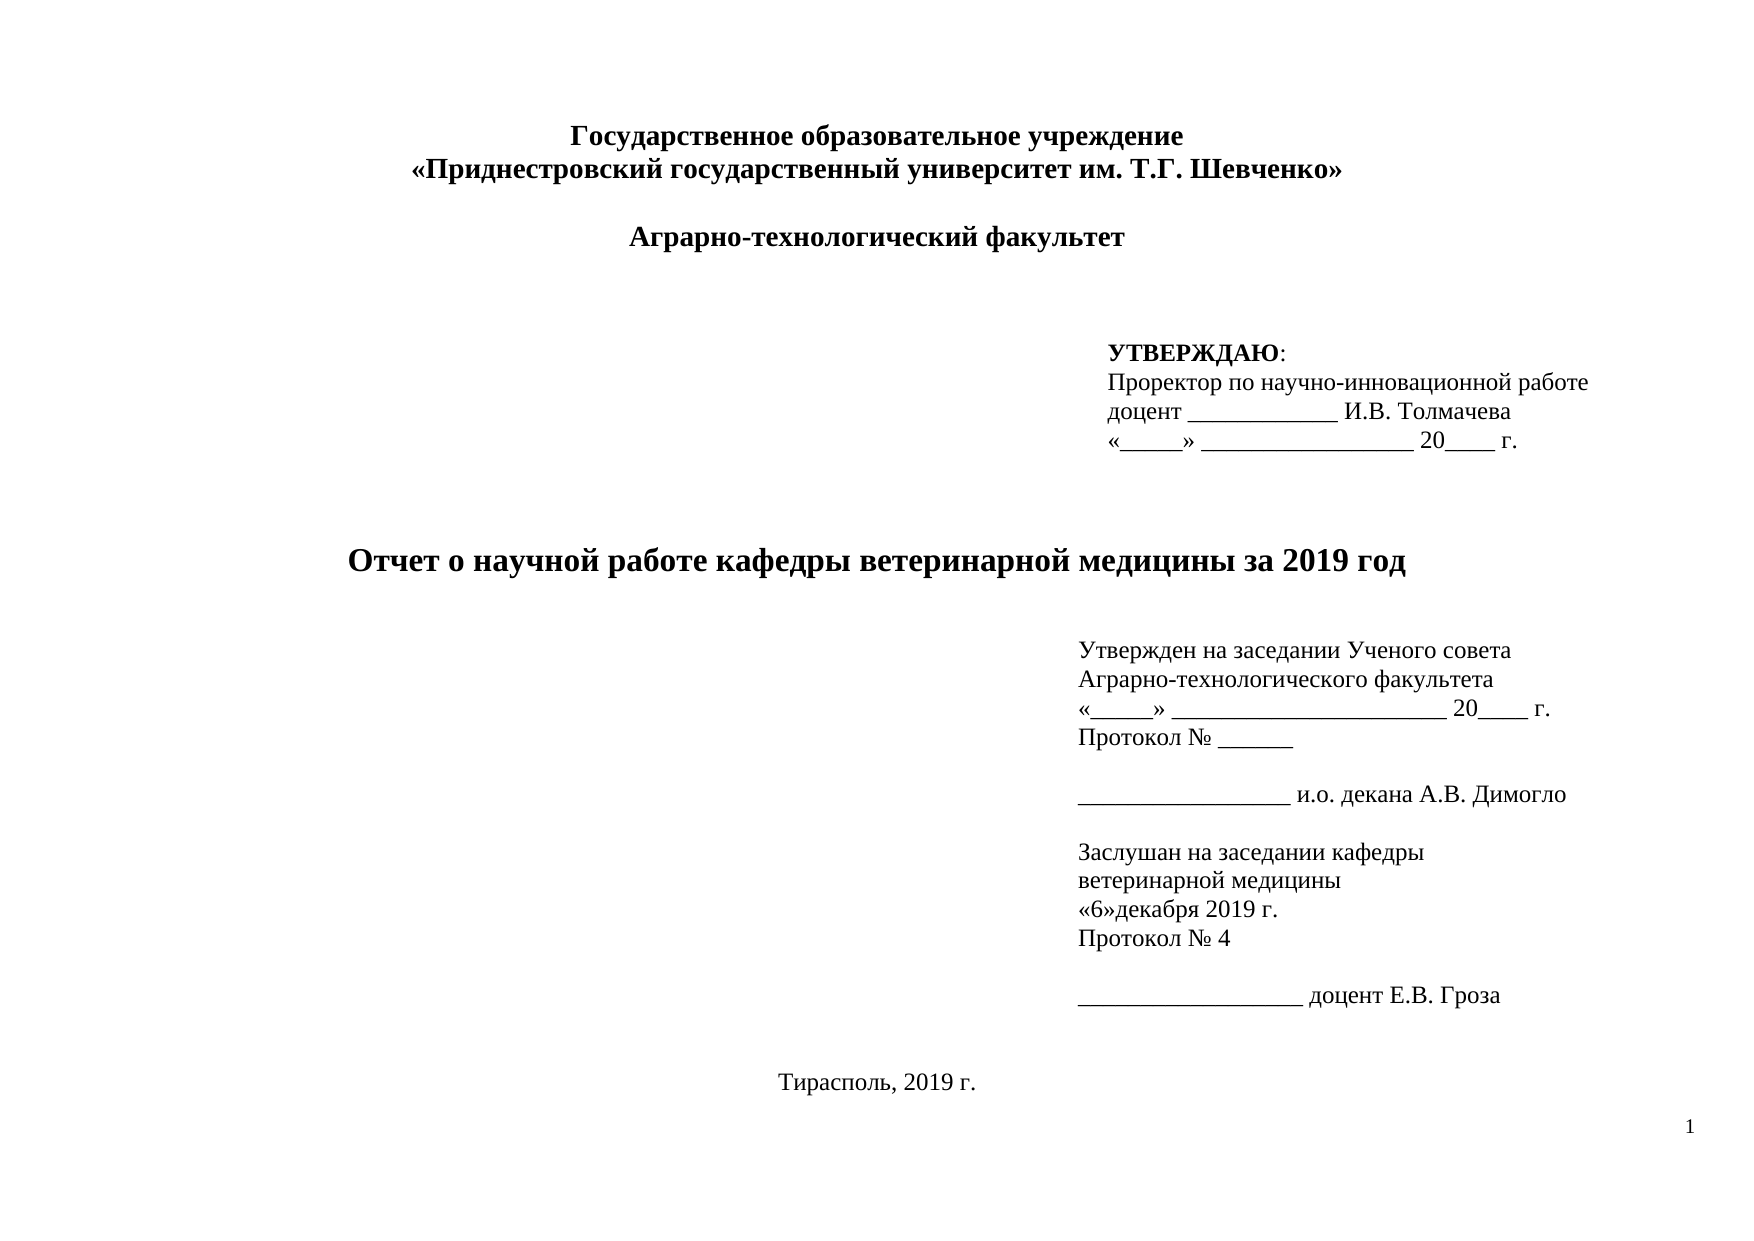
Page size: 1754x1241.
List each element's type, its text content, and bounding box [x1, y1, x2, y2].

text ветеринарной медицины [59, 866, 1695, 894]
text _________________ и.о. декана А.В. Димогло [59, 779, 1695, 808]
text Протокол № 4 [59, 923, 1695, 952]
text Тирасполь, 2019 г. [59, 1067, 1695, 1096]
text Государственное образовательное учреждение [59, 118, 1695, 152]
text «Приднестровский государственный университет им. Т.Г. Шевченко» [59, 152, 1695, 185]
text __________________ доцент Е.В. Гроза [59, 981, 1695, 1009]
text Отчет о научной работе кафедры ветеринарной медицины за 2019 год [59, 540, 1695, 578]
text Аграрно-технологического факультета [59, 664, 1695, 693]
text доцент ____________ И.В. Толмачева [59, 396, 1695, 425]
text «_____» ______________________ 20____ г. [59, 693, 1695, 722]
text УТВЕРЖДАЮ: [59, 338, 1695, 367]
text Протокол № ______ [59, 722, 1695, 751]
text Проректор по научно-инновационной работе [59, 367, 1695, 396]
text Утвержден на заседании Ученого совета [59, 636, 1695, 664]
text Заслушан на заседании кафедры [59, 837, 1695, 866]
text Аграрно-технологический факультет [59, 219, 1695, 252]
text «_____» _________________ 20____ г. [59, 425, 1695, 453]
text «6»декабря 2019 г. [59, 894, 1695, 923]
